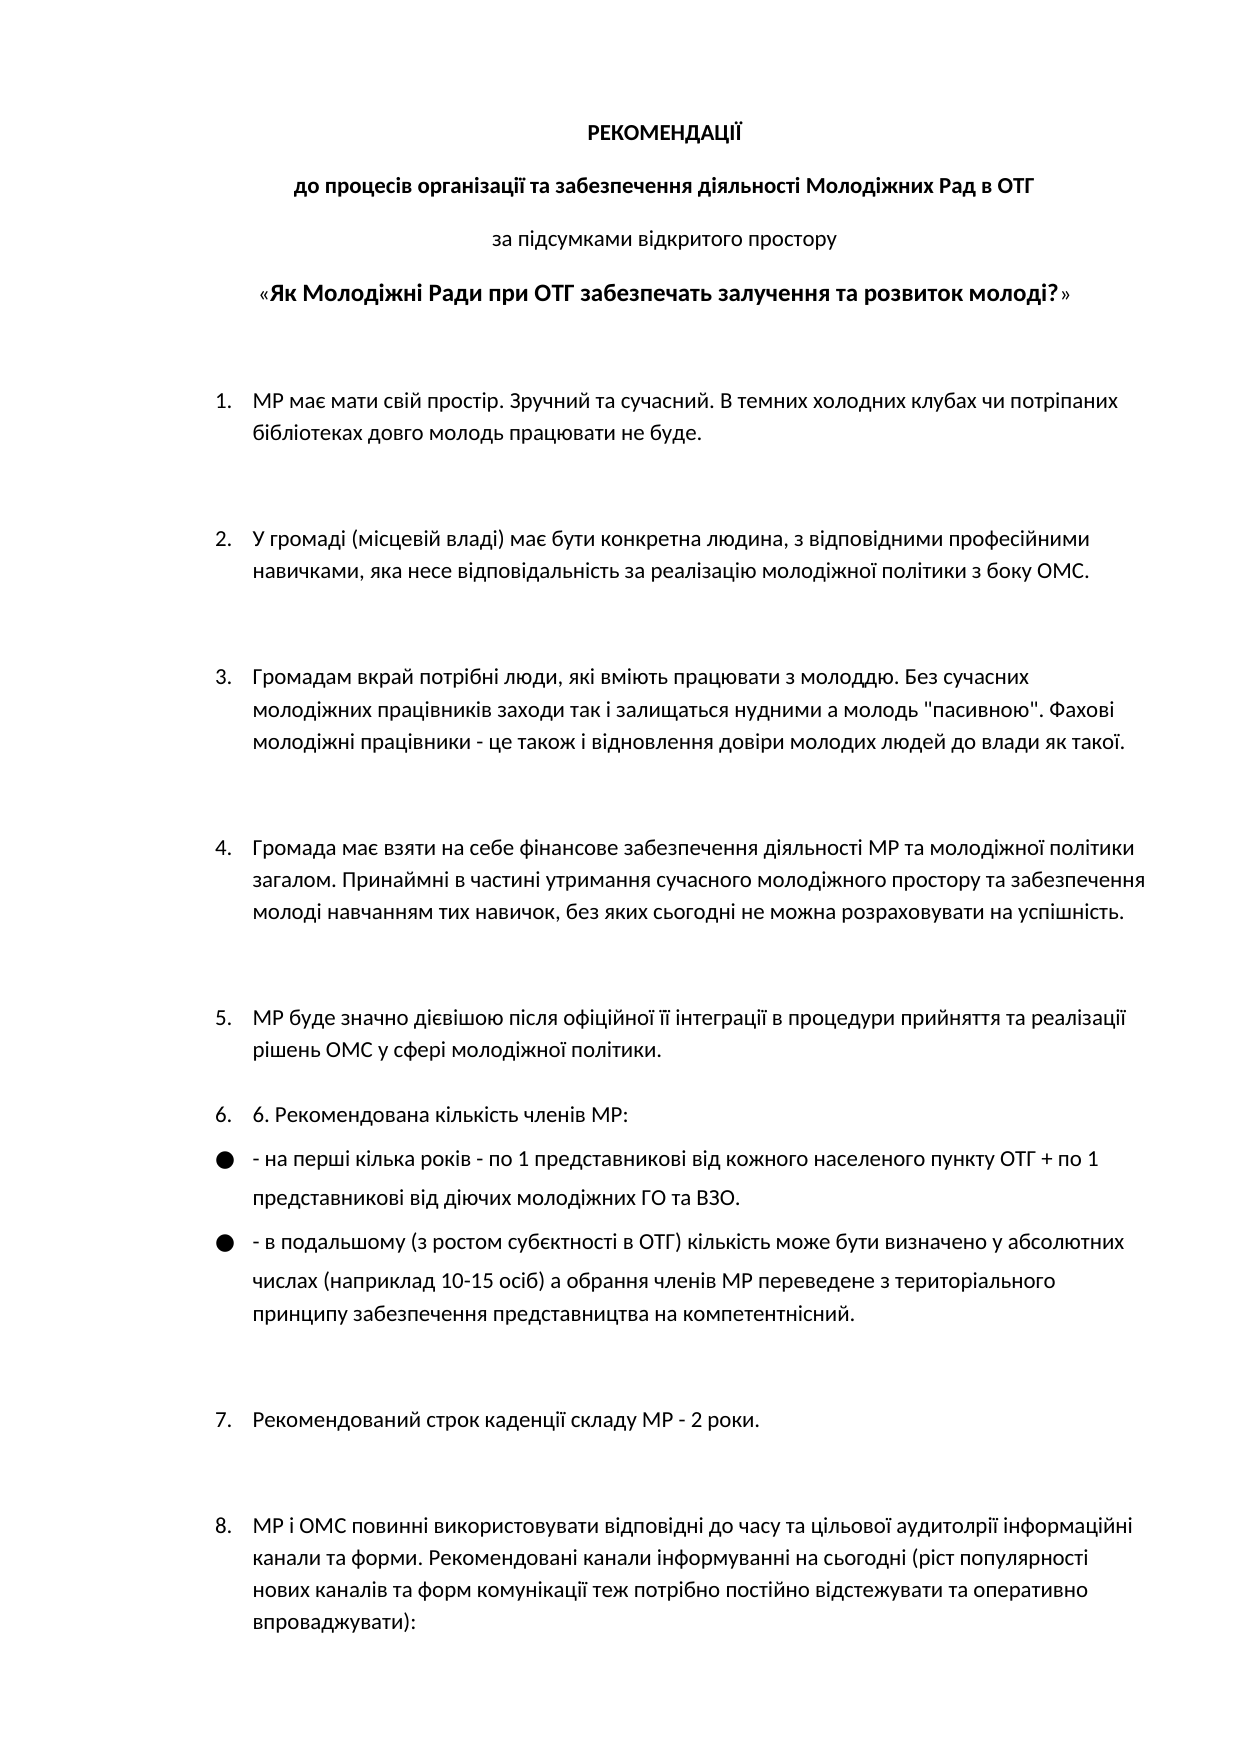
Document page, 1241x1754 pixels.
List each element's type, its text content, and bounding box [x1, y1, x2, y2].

list МР має мати свій простір. Зручний та сучасний. В темних холодних клубах чи потріпаних бібліотеках довго молодь працювати не буде. [215, 386, 1152, 446]
list - на перші кілька років - по 1 представникові від кожного населеного пункту ОТГ + по 1 представникові від діючих молодіжних ГО та ВЗО. [215, 1132, 1152, 1211]
list Рекомендований строк каденції складу МР - 2 роки. [215, 1405, 1152, 1433]
list Громадам вкрай потрібні люди, які вміють працювати з молоддю. Без сучасних молодіжних працівників заходи так і залищаться нудними а молодь "пасивною". Фахові молодіжні працівники - це також і відновлення довіри молодих людей до влади як такої. [215, 662, 1152, 755]
text «Як Молодіжні Ради при ОТГ забезпечать залучення та розвиток молоді?» [177, 277, 1152, 308]
list - в подальшому (з ростом субєктності в ОТГ) кількість може бути визначено у абсолютних числах (наприклад 10-15 осіб) а обрання членів МР переведене з територіального принципу забезпечення представництва на компетентнісний. [215, 1215, 1152, 1327]
list Громада має взяти на себе фінансове забезпечення діяльності МР та молодіжної політики загалом. Принаймні в частині утримання сучасного молодіжного простору та забезпечення молоді навчанням тих навичок, без яких сьогодні не можна розраховувати на успішність. [215, 833, 1152, 925]
list МР буде значно дієвішою після офіційної її інтеграції в процедури прийняття та реалізації рішень ОМС у сфері молодіжної політики. [215, 1003, 1152, 1063]
text до процесів організації та забезпечення діяльності Молодіжних Рад в ОТГ [177, 171, 1152, 199]
list МР і ОМС повинні використовувати відповідні до часу та цільової аудитолрії інформаційні канали та форми. Рекомендовані канали інформуванні на сьогодні (ріст популярності нових каналів та форм комунікації теж потрібно постійно відстежувати та оперативно впроваджувати): [215, 1511, 1152, 1635]
text РЕКОМЕНДАЦІЇ [177, 118, 1152, 146]
list 6. Рекомендована кількість членів МР: [215, 1100, 1152, 1128]
list У громаді (місцевій владі) має бути конкретна людина, з відповідними професійними навичками, яка несе відповідальність за реалізацію молодіжної політики з боку ОМС. [215, 524, 1152, 584]
text за підсумками відкритого простору [177, 224, 1152, 252]
